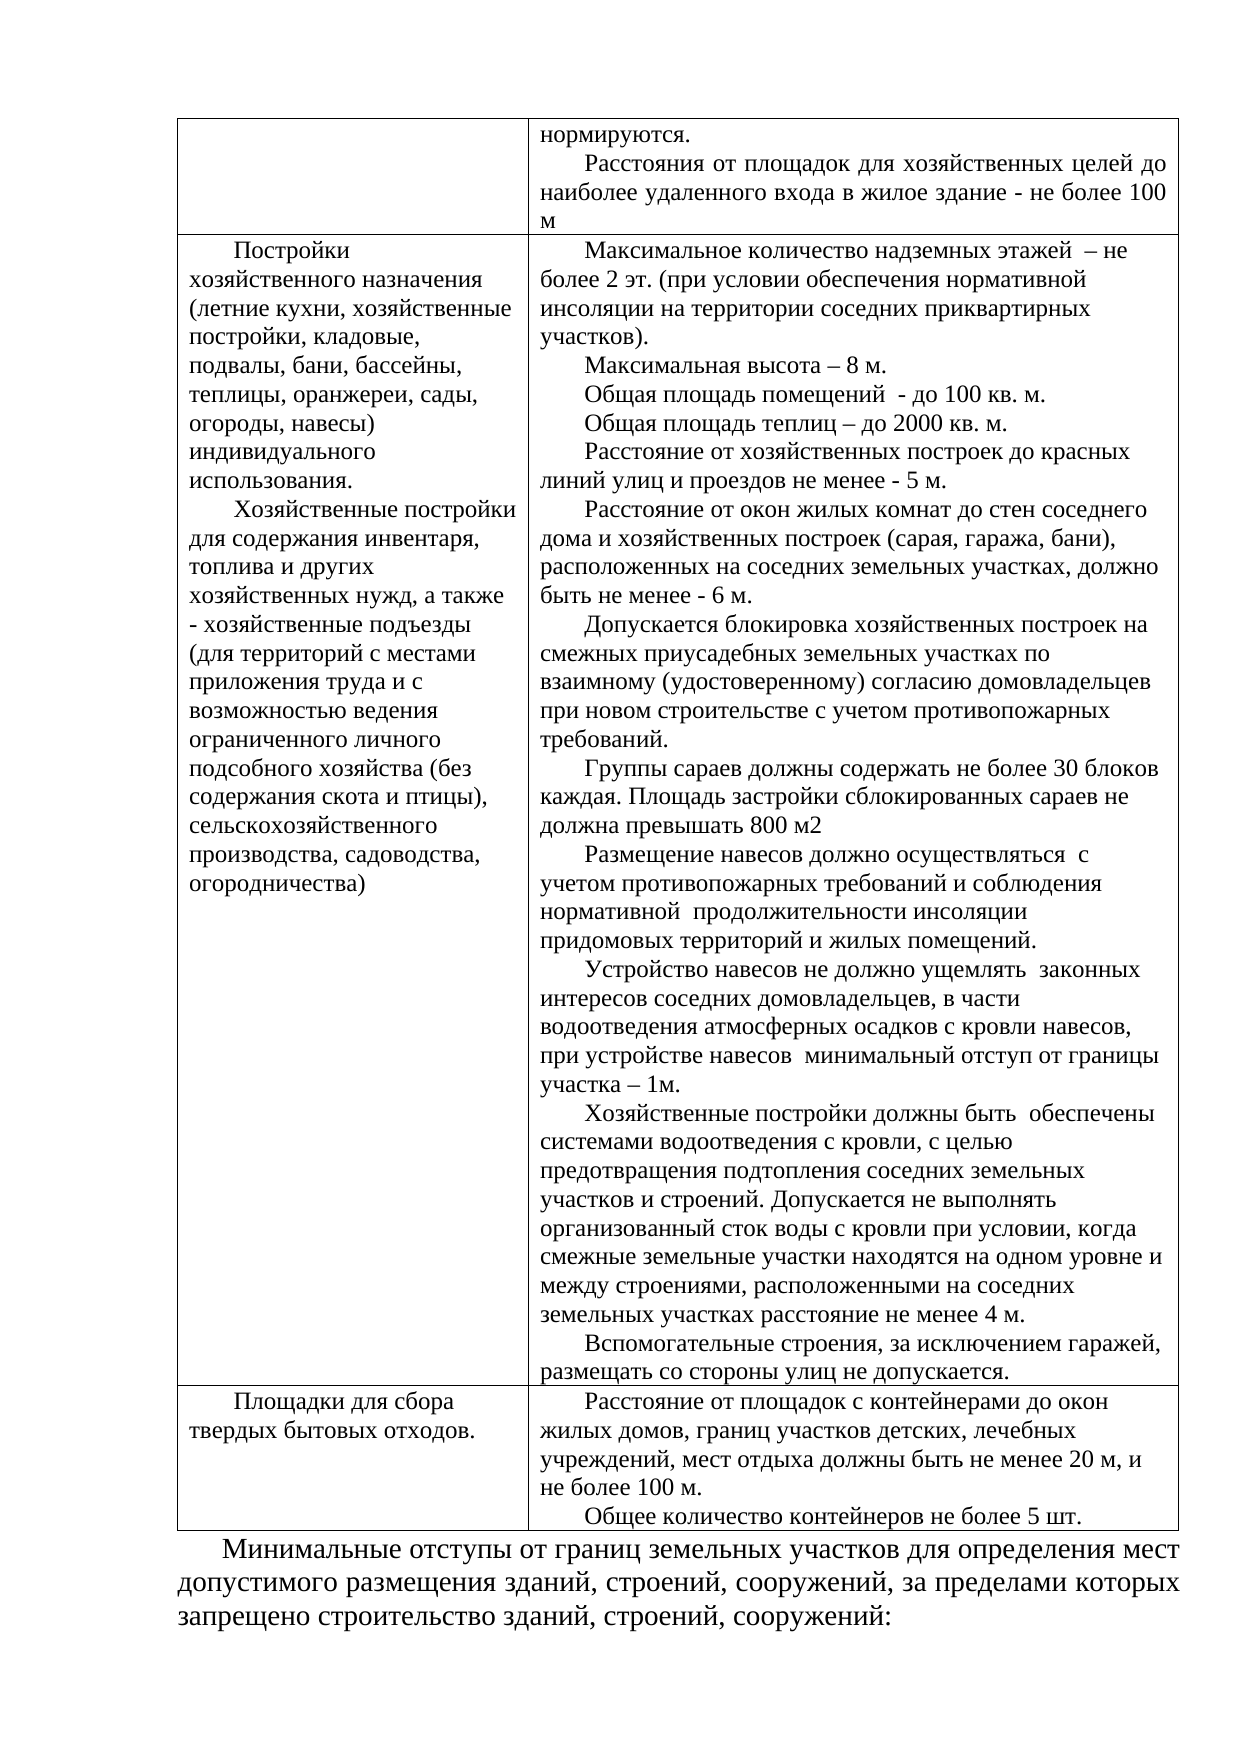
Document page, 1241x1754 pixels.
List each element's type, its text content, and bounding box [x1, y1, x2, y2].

table_cell Расстояние от площадок с контейнерами до окон жилых домов, границ участков детских, лечебных учреждений, мест отдыха должны быть не менее , и не более . Общее количество контейнеров не более 5 шт. [529, 1386, 1178, 1530]
text Минимальные отступы от границ земельных участков для определения мест допустимого размещения зданий, строений, сооружений, за пределами которых запрещено строительство зданий, строений, сооружений: [177, 1531, 1181, 1632]
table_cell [529, 119, 1178, 234]
table_cell Максимальное количество надземных этажей – не более 2 эт. (при условии обеспечения нормативной инсоляции на территории соседних приквартирных участков). Максимальная высота – . Общая площадь помещений - до . Общая площадь теплиц – до 2000 кв. м. Расстояние от хозяйственных построек до красных линий улиц и проездов не менее - . Расстояние от окон жилых комнат до стен соседнего дома и хозяйственных построек (сарая, гаража, бани), расположенных на соседних земельных участках, должно быть не менее - . Допускается блокировка хозяйственных построек на смежных приусадебных земельных участках по взаимному (удостоверенному) согласию домовладельцев при новом строительстве с учетом противопожарных требований. Группы сараев должны содержать не более 30 блоков каждая. Площадь застройки сблокированных сараев не должна превышать Размещение навесов должно осуществляться с учетом противопожарных требований и соблюдения нормативной продолжительности инсоляции придомовых территорий и жилых помещений. Устройство навесов не должно ущемлять законных интересов соседних домовладельцев, в части водоотведения атмосферных осадков с кровли навесов, при устройстве навесов минимальный отступ от границы участка – 1м. Хозяйственные постройки должны быть обеспечены системами водоотведения с кровли, с целью предотвращения подтопления соседних земельных участков и строений. Допускается не выполнять организованный сток воды с кровли при условии, когда смежные земельные участки находятся на одном уровне и между строениями, расположенными на соседних земельных участках расстояние не менее . Вспомогательные строения, за исключением гаражей, размещать со стороны улиц не допускается. [529, 235, 1178, 1385]
table_cell Постройки хозяйственного назначения (летние кухни, хозяйственные постройки, кладовые, подвалы, бани, бассейны, теплицы, оранжереи, сады, огороды, навесы) индивидуального использования. Хозяйственные постройки для содержания инвентаря, топлива и других хозяйственных нужд, а также - хозяйственные подъезды (для территорий с местами приложения труда и с возможностью ведения ограниченного личного подсобного хозяйства (без содержания скота и птицы), сельскохозяйственного производства, садоводства, огородничества) [178, 235, 528, 1385]
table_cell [178, 119, 528, 234]
table_cell Площадки для сбора твердых бытовых отходов. [178, 1386, 528, 1530]
